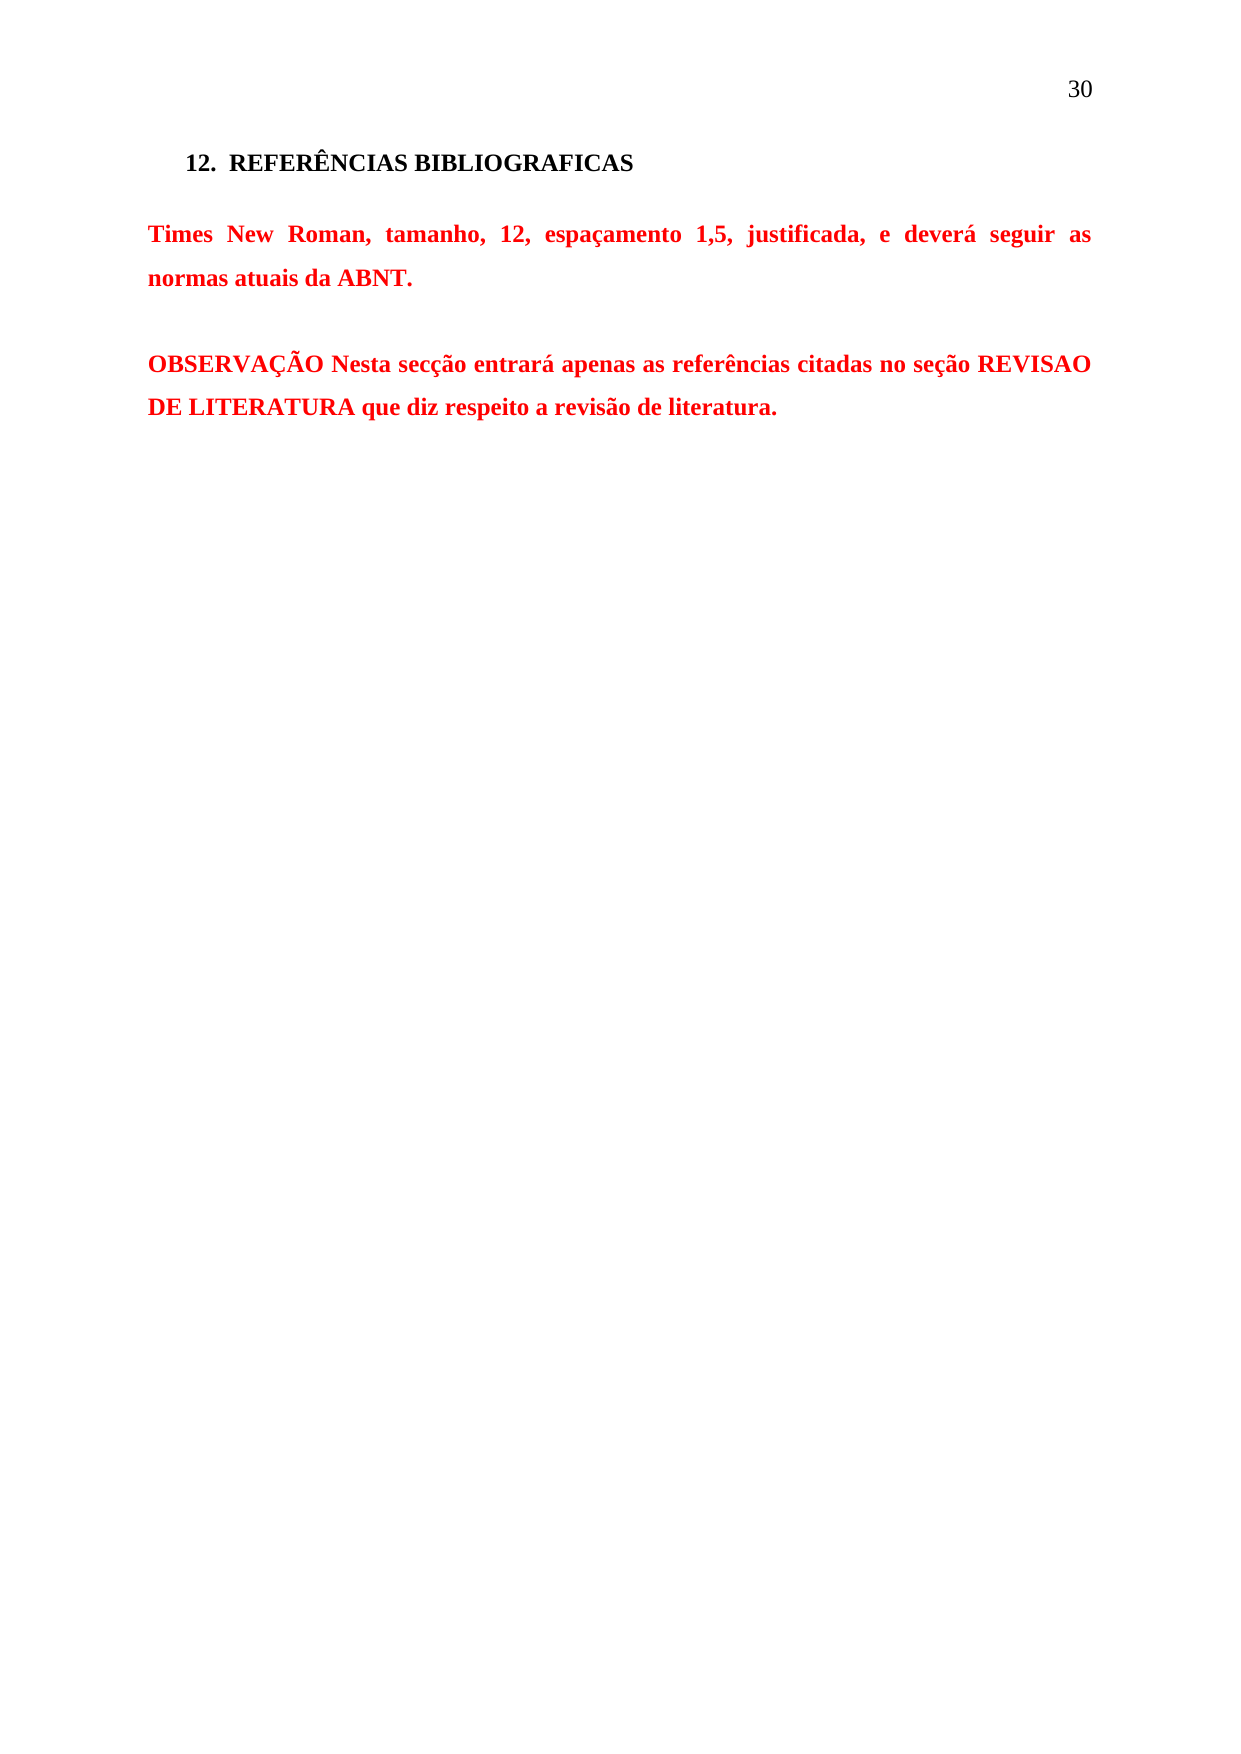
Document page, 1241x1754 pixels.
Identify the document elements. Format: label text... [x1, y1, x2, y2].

list REFERÊNCIAS BIBLIOGRAFICAS [185, 148, 1092, 176]
text Times New Roman, tamanho, 12, espaçamento 1,5, justificada, e deverá seguir as normas atuais da ABNT. [148, 219, 1092, 291]
text OBSERVAÇÃO Nesta secção entrará apenas as referências citadas no seção REVISAO DE LITERATURA que diz respeito a revisão de literatura. [148, 349, 1092, 421]
